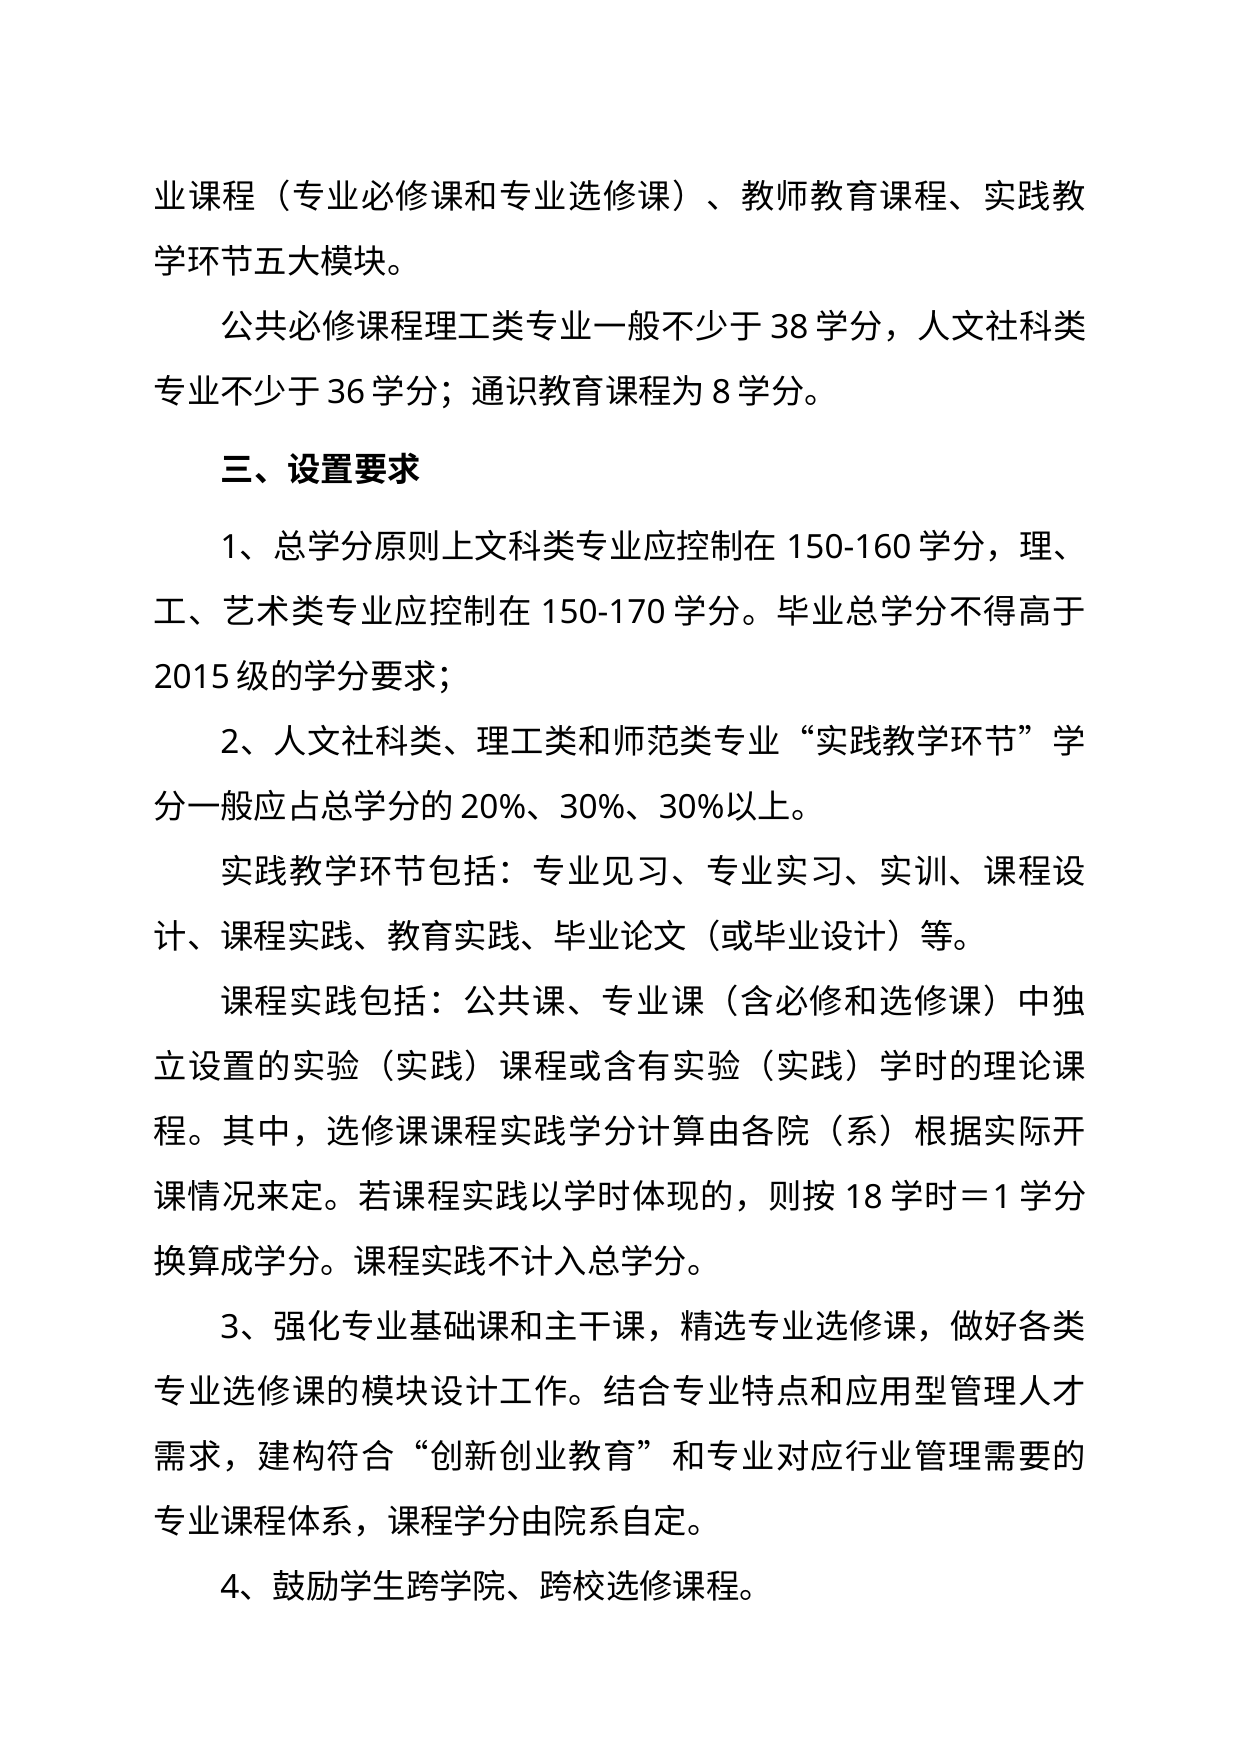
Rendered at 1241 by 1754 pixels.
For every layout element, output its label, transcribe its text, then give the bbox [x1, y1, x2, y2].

text 课程实践包括：公共课、专业课（含必修和选修课）中独立设置的实验（实践）课程或含有实验（实践）学时的理论课程。其中，选修课课程实践学分计算由各院（系）根据实际开课情况来定。若课程实践以学时体现的，则按18学时＝1学分换算成学分。课程实践不计入总学分。 [153, 967, 1087, 1292]
text 4、鼓励学生跨学院、跨校选修课程。 [153, 1552, 1087, 1617]
text 1、总学分原则上文科类专业应控制在150-160学分，理、工、艺术类专业应控制在150-170学分。毕业总学分不得高于2015级的学分要求； [153, 512, 1087, 707]
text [153, 162, 1087, 292]
text 公共必修课程理工类专业一般不少于38学分，人文社科类专业不少于36学分；通识教育课程为8学分。 [153, 292, 1087, 422]
text 三、设置要求 [153, 434, 1087, 499]
text 2、人文社科类、理工类和师范类专业“实践教学环节”学分一般应占总学分的20%、30%、30%以上。 [153, 707, 1087, 837]
text 3、强化专业基础课和主干课，精选专业选修课，做好各类专业选修课的模块设计工作。结合专业特点和应用型管理人才需求，建构符合“创新创业教育”和专业对应行业管理需要的专业课程体系，课程学分由院系自定。 [153, 1292, 1087, 1552]
text 实践教学环节包括：专业见习、专业实习、实训、课程设计、课程实践、教育实践、毕业论文（或毕业设计）等。 [153, 837, 1087, 967]
